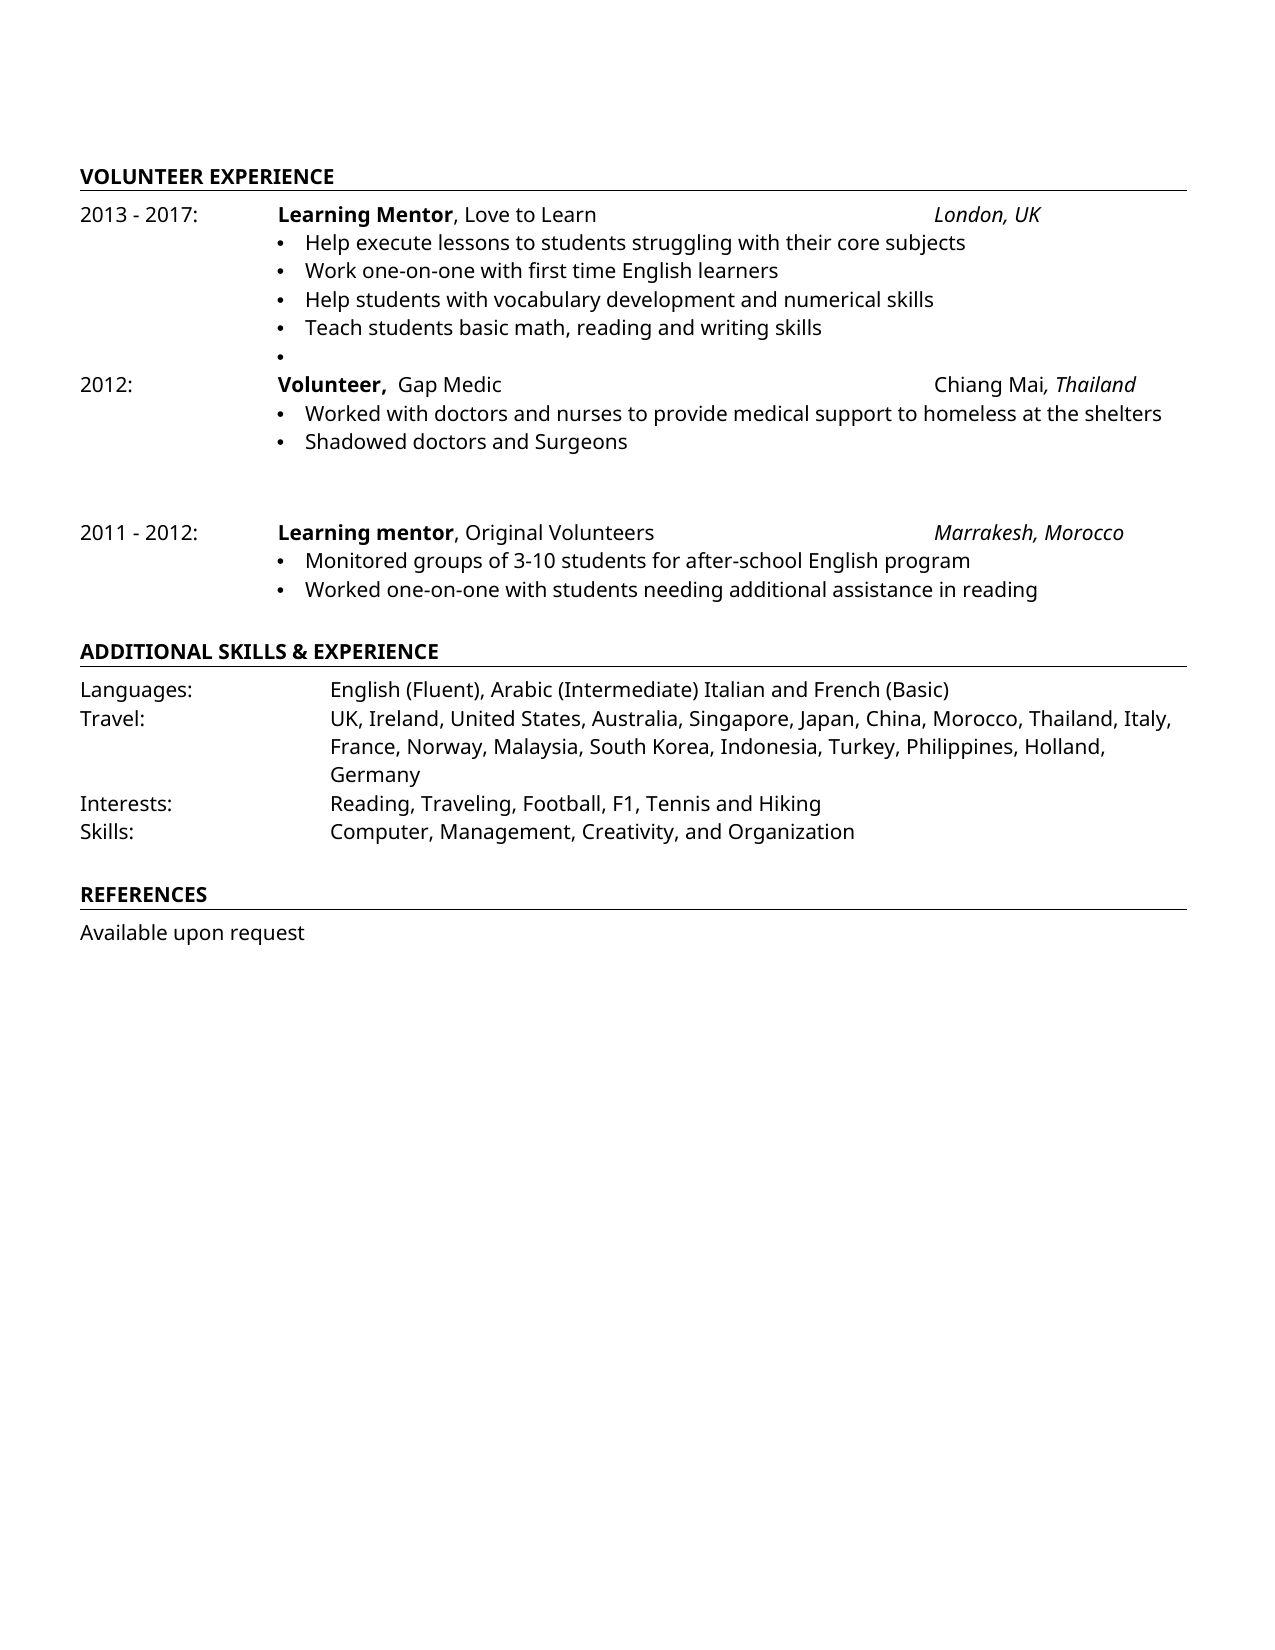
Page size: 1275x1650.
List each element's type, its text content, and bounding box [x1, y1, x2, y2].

text Languages: English (Fluent), Arabic (Intermediate) Italian and French (Basic) [80, 667, 1187, 704]
text Additional Skills & Experience [80, 637, 1187, 666]
list Shadowed doctors and Surgeons [277, 427, 1187, 456]
text References [80, 880, 1187, 908]
text Interests: Reading, Traveling, Football, F1, Tennis and Hiking [80, 789, 1187, 817]
list Worked with doctors and nurses to provide medical support to homeless at the shelters [277, 399, 1187, 427]
list Worked one-on-one with students needing additional assistance in reading [277, 575, 1187, 603]
list Help execute lessons to students struggling with their core subjects [277, 228, 1187, 257]
list Help students with vocabulary development and numerical skills [277, 285, 1187, 313]
text Skills: Computer, Management, Creativity, and Organization [80, 817, 1187, 846]
text Travel: UK, Ireland, United States, Australia, Singapore, Japan, China, Morocco, Thailand, Italy, France, Norway, Malaysia, South Korea, Indonesia, Turkey, Philippines, Holland, Germany [80, 704, 1187, 789]
list Work one-on-one with first time English learners [277, 257, 1187, 285]
text 2012: Volunteer, Gap Medic Chiang Mai, Thailand [80, 370, 1187, 399]
list Monitored groups of 3-10 students for after-school English program [277, 547, 1187, 575]
text Volunteer Experience [80, 162, 1187, 190]
text Available upon request [80, 910, 1187, 946]
text 2011 - 2012: Learning mentor, Original Volunteers Marrakesh, Morocco [80, 518, 1187, 547]
list Teach students basic math, reading and writing skills [277, 313, 1187, 342]
text 2013 - 2017: Learning Mentor, Love to Learn London, UK [80, 191, 1187, 228]
